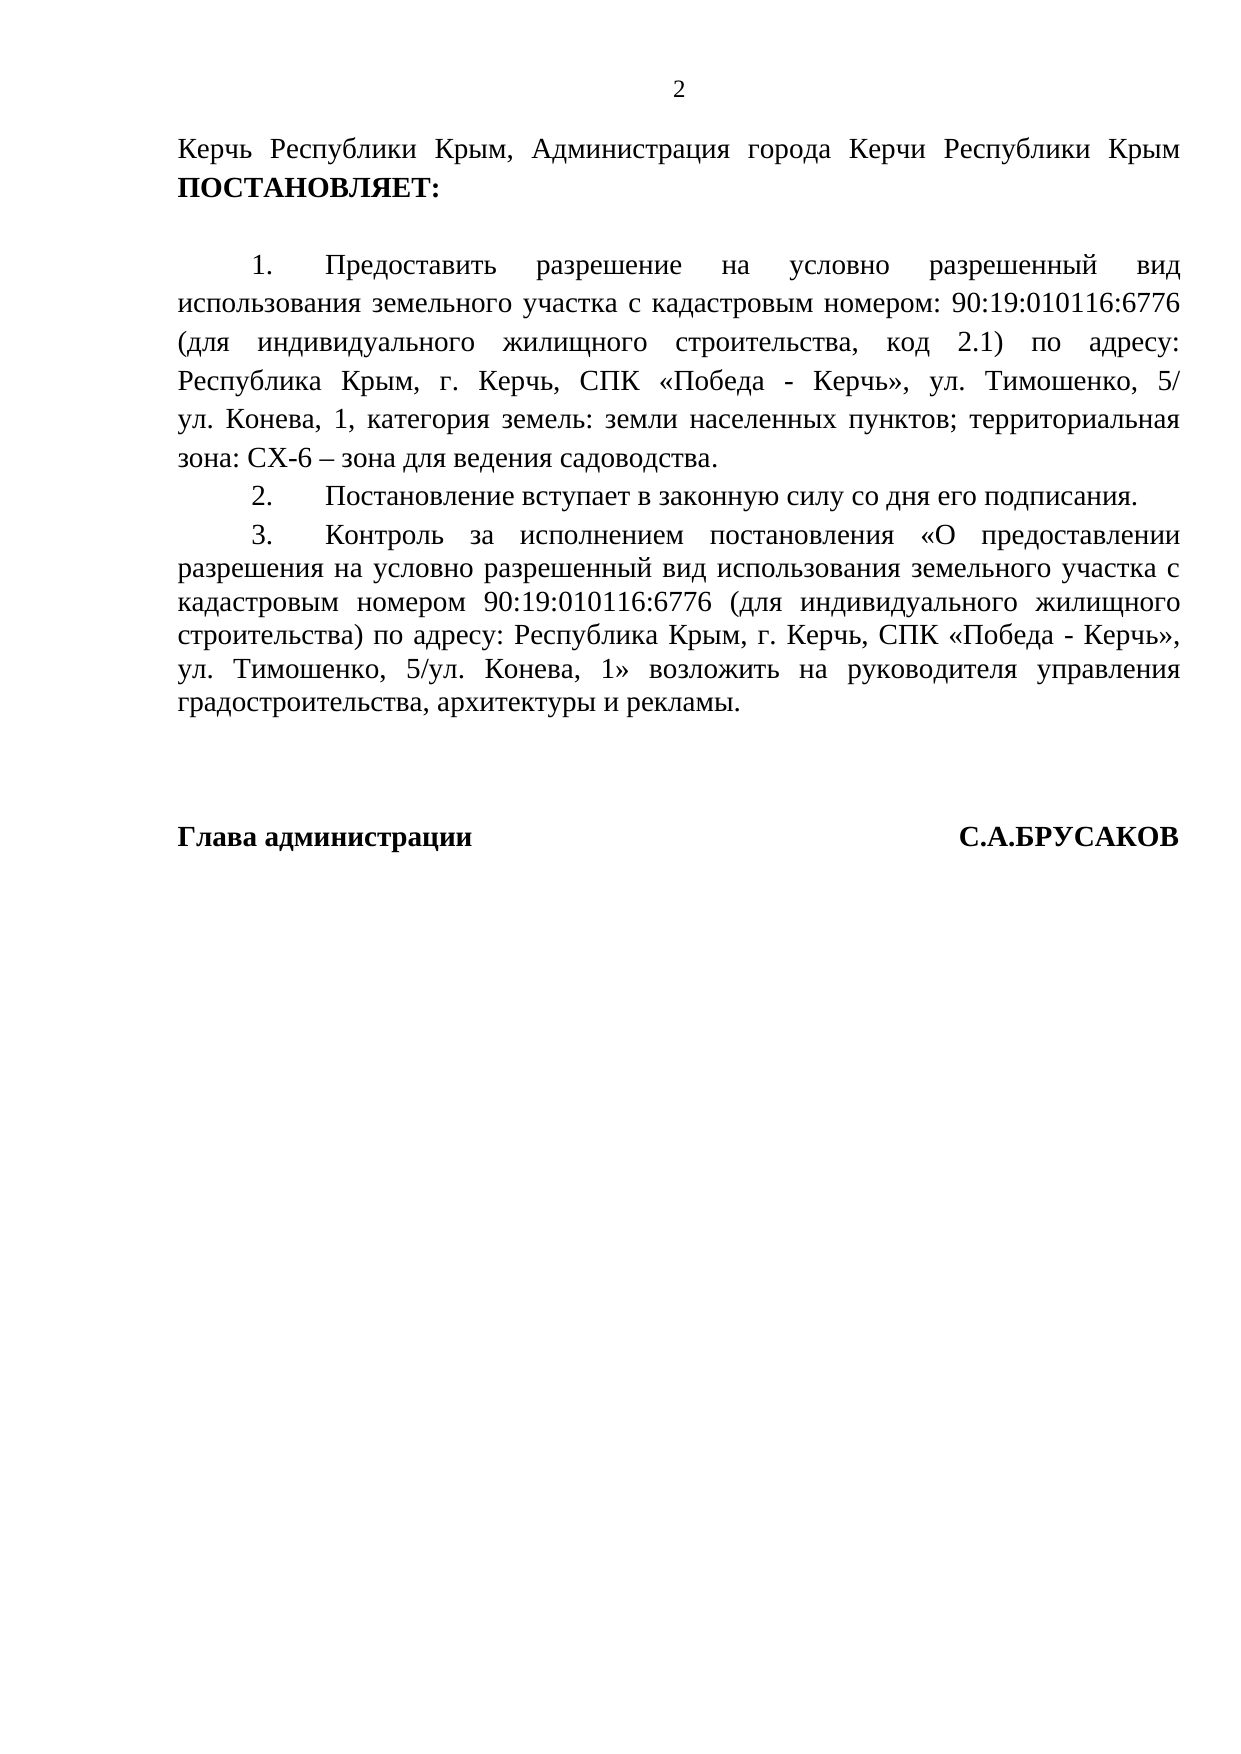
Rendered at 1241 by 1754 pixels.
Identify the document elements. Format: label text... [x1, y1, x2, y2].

text Глава администрации С.А.БРУСАКОВ [177, 819, 1181, 852]
list Постановление вступает в законную силу со дня его подписания. [177, 478, 1181, 512]
list Контроль за исполнением постановления «О предоставлении разрешения на условно разрешенный вид использования земельного участка с кадастровым номером 90:19:010116:6776 (для индивидуального жилищного строительства) по адресу: Республика Крым, г. Керчь, СПК «Победа - Керчь», ул. Тимошенко, 5/ул. Конева, 1» возложить на руководителя управления градостроительства, архитектуры и рекламы. [177, 517, 1181, 718]
list Предоставить разрешение на условно разрешенный вид использования земельного участка с кадастровым номером: 90:19:010116:6776 (для индивидуального жилищного строительства, код 2.1) по адресу: Республика Крым, г. Керчь, СПК «Победа - Керчь», ул. Тимошенко, 5/ ул. Конева, 1, категория земель: земли населенных пунктов; территориальная зона: СХ-6 – зона для ведения садоводства. [177, 247, 1181, 473]
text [177, 131, 1181, 203]
